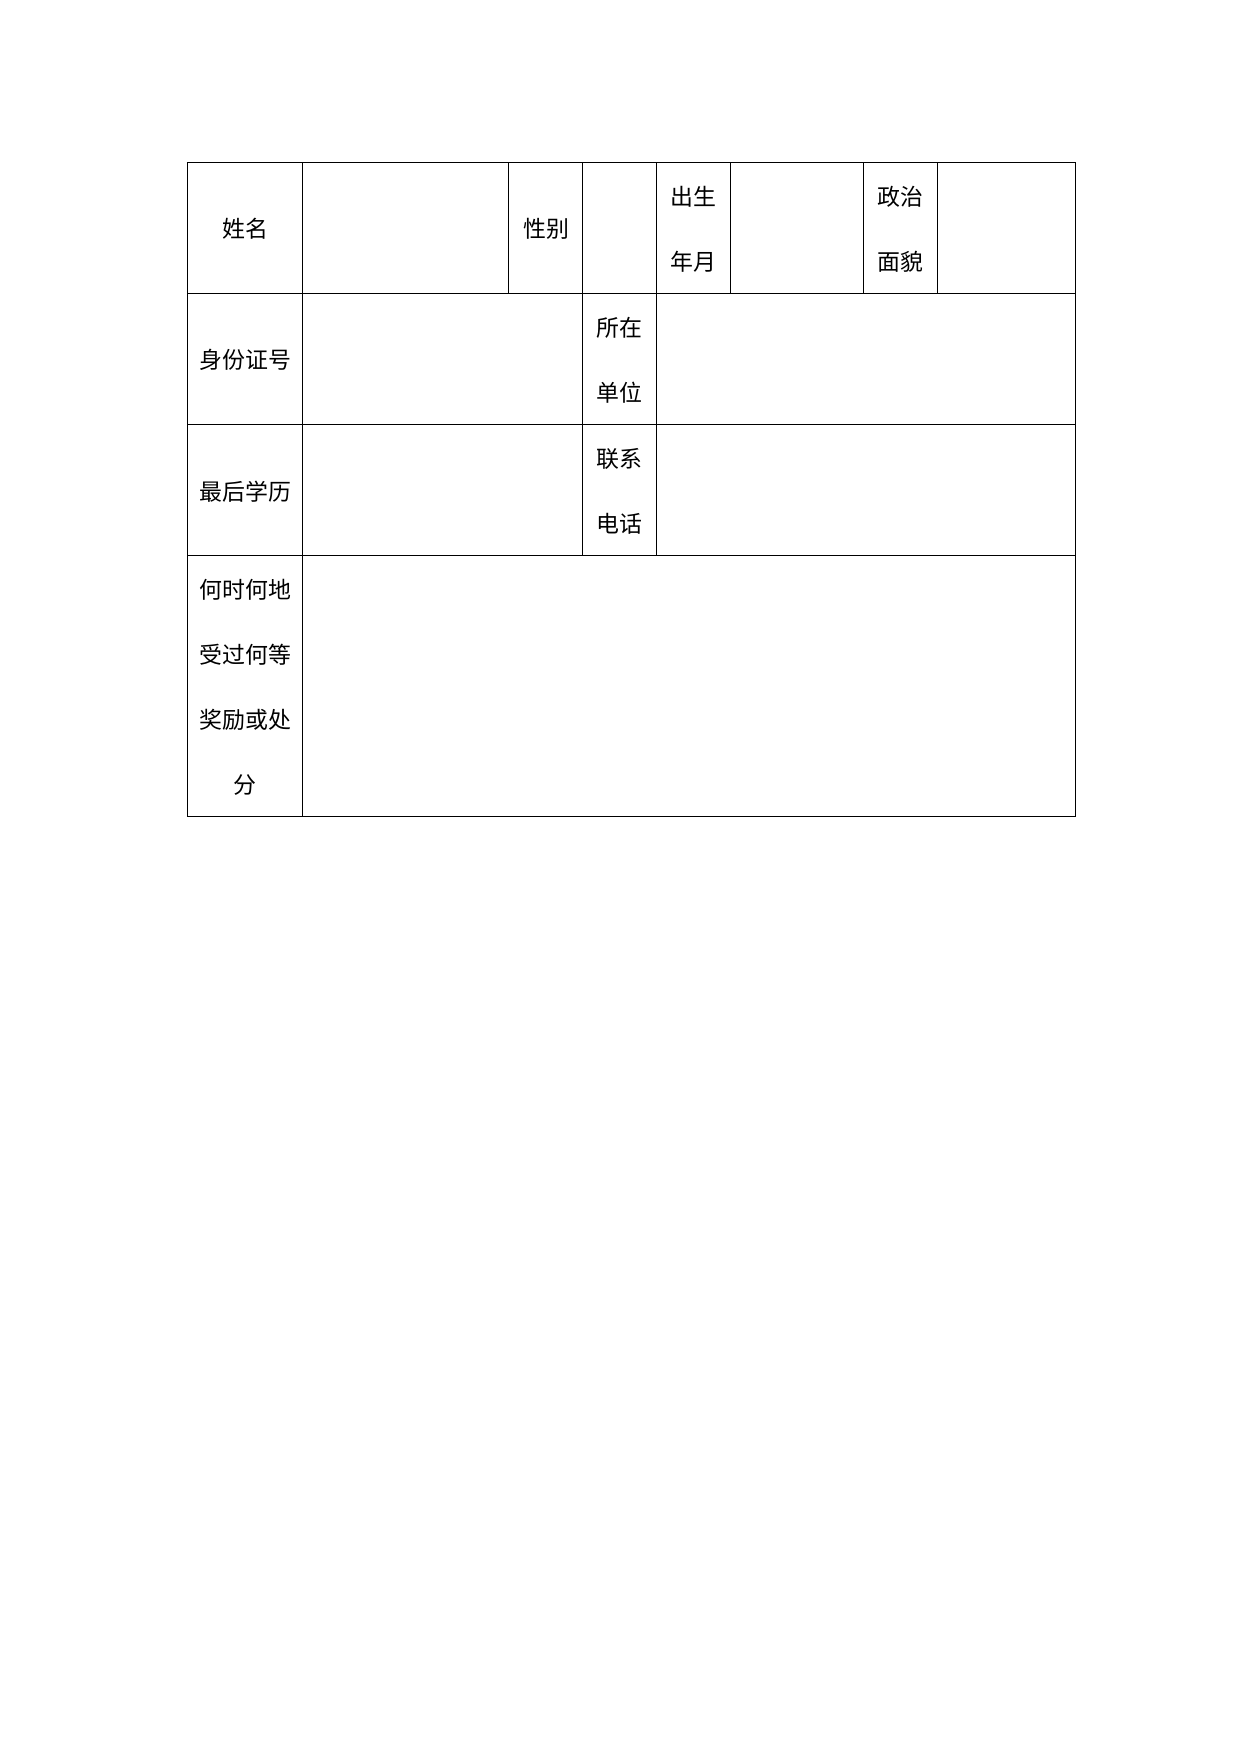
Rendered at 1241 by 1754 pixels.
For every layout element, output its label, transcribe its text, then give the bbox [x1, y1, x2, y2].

table_cell [303, 425, 582, 555]
table_header [583, 163, 656, 293]
table_header 出生年月 [657, 163, 730, 293]
table_cell [657, 294, 1075, 424]
table_cell [303, 294, 582, 424]
table_header 政治面貌 [864, 163, 937, 293]
table_cell 所在单位 [583, 294, 656, 424]
table_header [938, 163, 1075, 293]
table_header [731, 163, 863, 293]
table_cell 身份证号 [188, 294, 302, 424]
table_cell [657, 425, 1075, 555]
table_header 性别 [509, 163, 582, 293]
table_cell 联系电话 [583, 425, 656, 555]
table_cell [303, 556, 1075, 816]
table_cell 最后学历 [188, 425, 302, 555]
table_header [303, 163, 508, 293]
table_header 姓名 [188, 163, 302, 293]
table_cell 何时何地受过何等奖励或处分 [188, 556, 302, 816]
